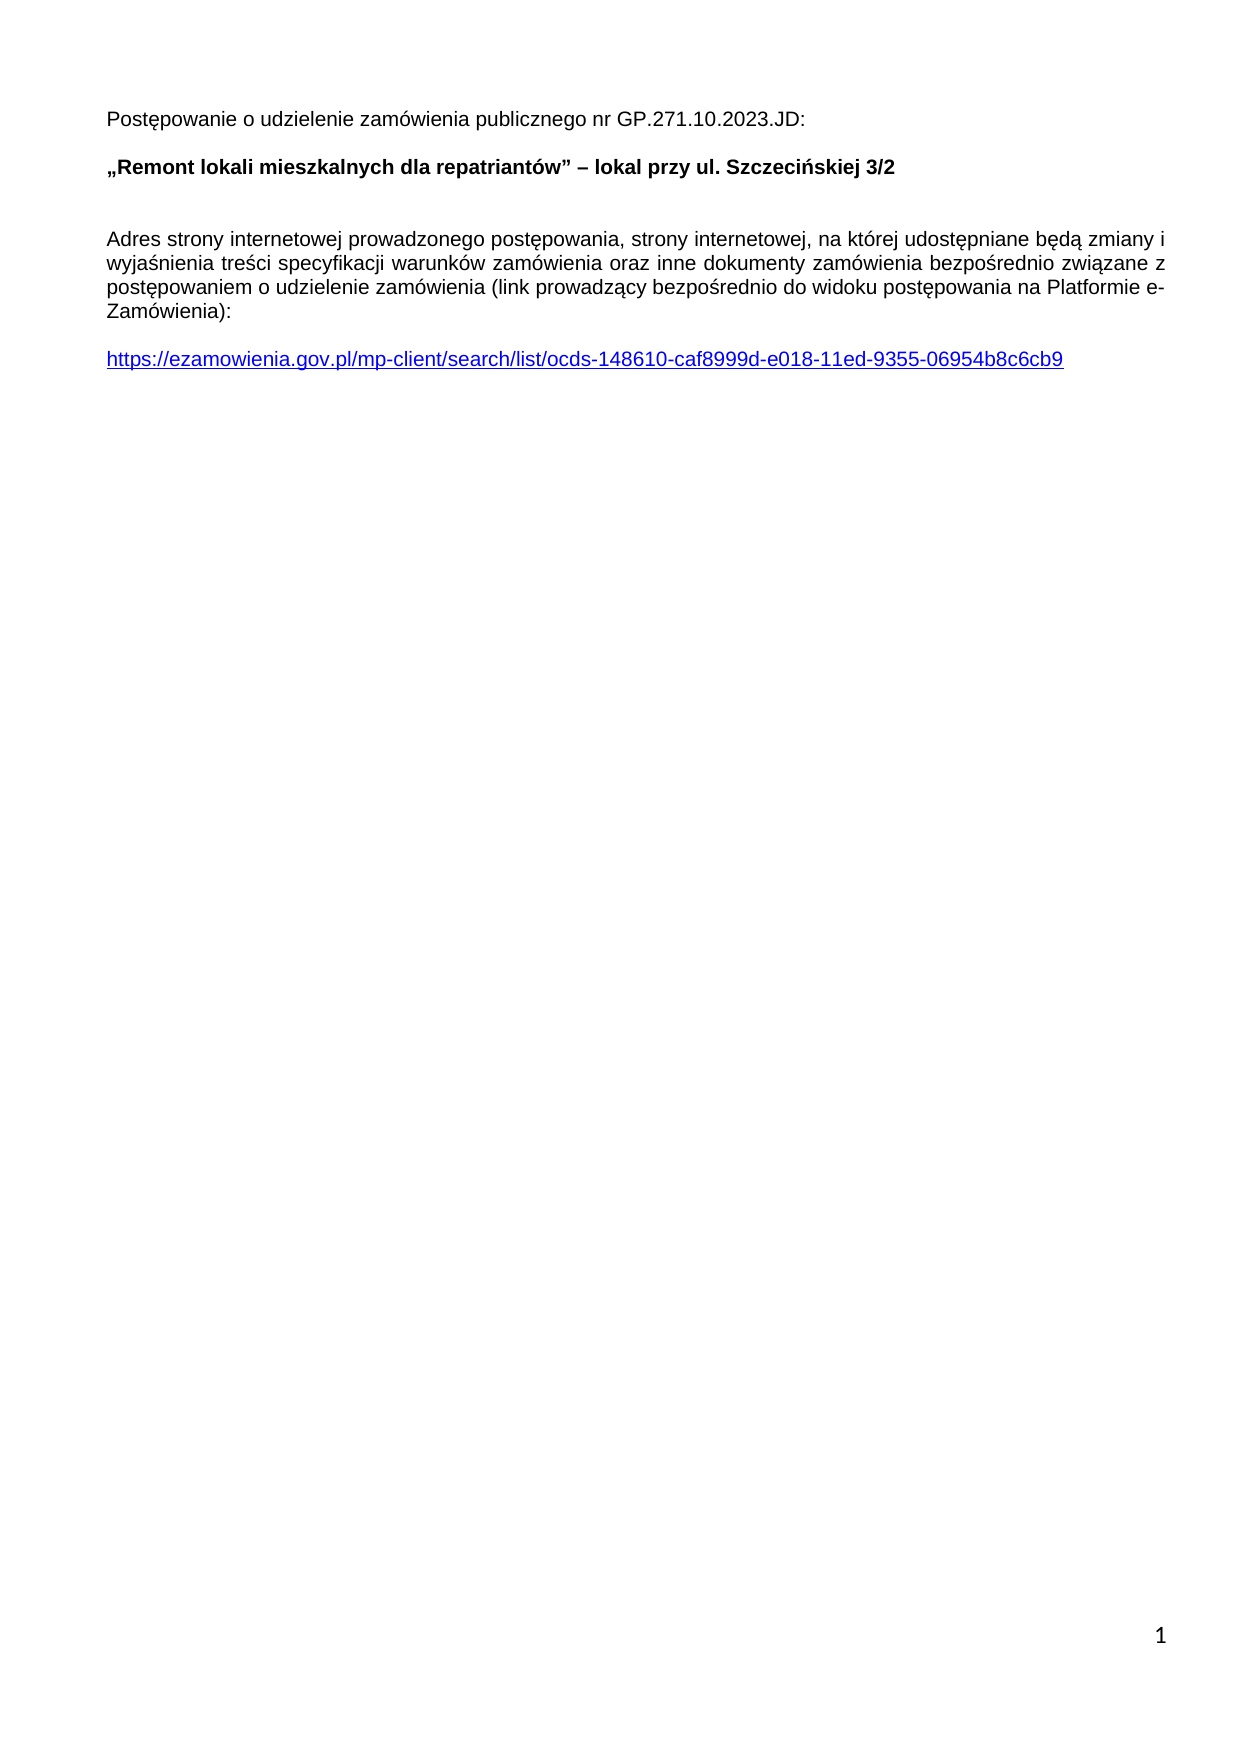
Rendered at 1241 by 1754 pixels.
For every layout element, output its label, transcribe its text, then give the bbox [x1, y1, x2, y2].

text „Remont lokali mieszkalnych dla repatriantów” – lokal przy ul. Szczecińskiej 3/2 [106, 155, 1167, 179]
list Adres strony internetowej prowadzonego postępowania, strony internetowej, na której udostępniane będą zmiany i wyjaśnienia treści specyfikacji warunków zamówienia oraz inne dokumenty zamówienia bezpośrednio związane z postępowaniem o udzielenie zamówienia (link prowadzący bezpośrednio do widoku postępowania na Platformie e-Zamówienia): [106, 227, 1167, 323]
text Postępowanie o udzielenie zamówienia publicznego nr GP.271.10.2023.JD: [106, 107, 1167, 131]
list https://ezamowienia.gov.pl/mp-client/search/list/ocds-148610-caf8999d-e018-11ed-9355-06954b8c6cb9 [106, 347, 1167, 371]
